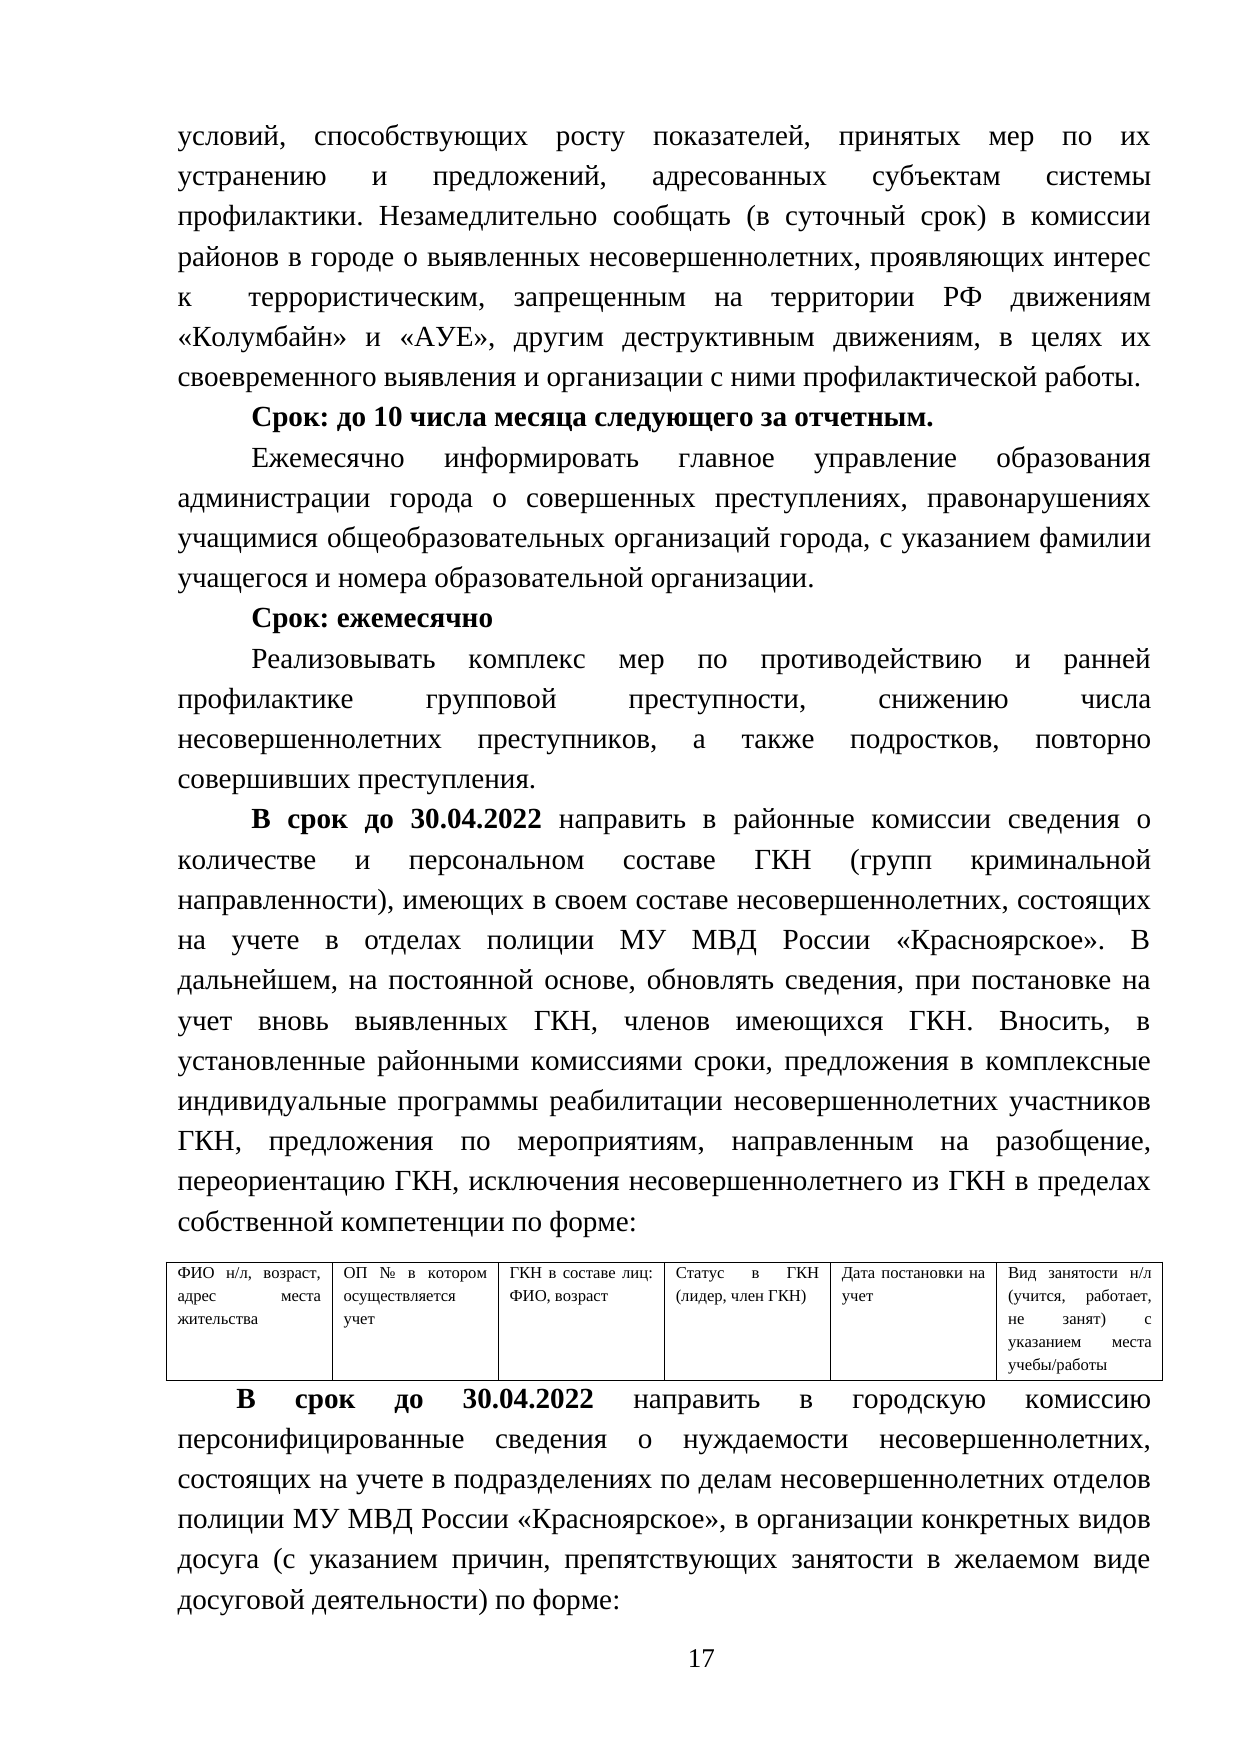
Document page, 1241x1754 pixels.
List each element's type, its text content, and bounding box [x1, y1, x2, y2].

table_header ФИО н/л, возраст, адрес места жительства [167, 1263, 332, 1380]
table_header ОП № в котором осуществляется учет [333, 1263, 498, 1380]
table_header ГКН в составе лиц: ФИО, возраст [499, 1263, 664, 1380]
table_header Дата постановки на учет [831, 1263, 996, 1380]
text Реализовывать комплекс мер по противодействию и ранней профилактике групповой преступности, снижению числа несовершеннолетних преступников, а также подростков, повторно совершивших преступления. [177, 641, 1152, 795]
text Срок: до 10 числа месяца следующего за отчетным. [177, 399, 1152, 433]
text В срок до 30.04.2022 направить в районные комиссии сведения о количестве и персональном составе ГКН (групп криминальной направленности), имеющих в своем составе несовершеннолетних, состоящих на учете в отделах полиции МУ МВД России «Красноярское». В дальнейшем, на постоянной основе, обновлять сведения, при постановке на учет вновь выявленных ГКН, членов имеющихся ГКН. Вносить, в установленные районными комиссиями сроки, предложения в комплексные индивидуальные программы реабилитации несовершеннолетних участников ГКН, предложения по мероприятиям, направленным на разобщение, переориентацию ГКН, исключения несовершеннолетнего из ГКН в пределах собственной компетенции по форме: [177, 802, 1152, 1254]
text Ежемесячно информировать главное управление образования администрации города о совершенных преступлениях, правонарушениях учащимися общеобразовательных организаций города, с указанием фамилии учащегося и номера образовательной организации. [177, 440, 1152, 594]
text Срок: ежемесячно [177, 601, 1152, 634]
table_header Статус в ГКН (лидер, член ГКН) [665, 1263, 830, 1380]
table_header Вид занятости н/л (учится, работает, не занят) с указанием места учебы/работы [997, 1263, 1162, 1380]
text В срок до 30.04.2022 направить в городскую комиссию персонифицированные сведения о нуждаемости несовершеннолетних, состоящих на учете в подразделениях по делам несовершеннолетних отделов полиции МУ МВД России «Красноярское», в организации конкретных видов досуга (с указанием причин, препятствующих занятости в желаемом виде досуговой деятельности) по форме: [177, 1381, 1152, 1628]
